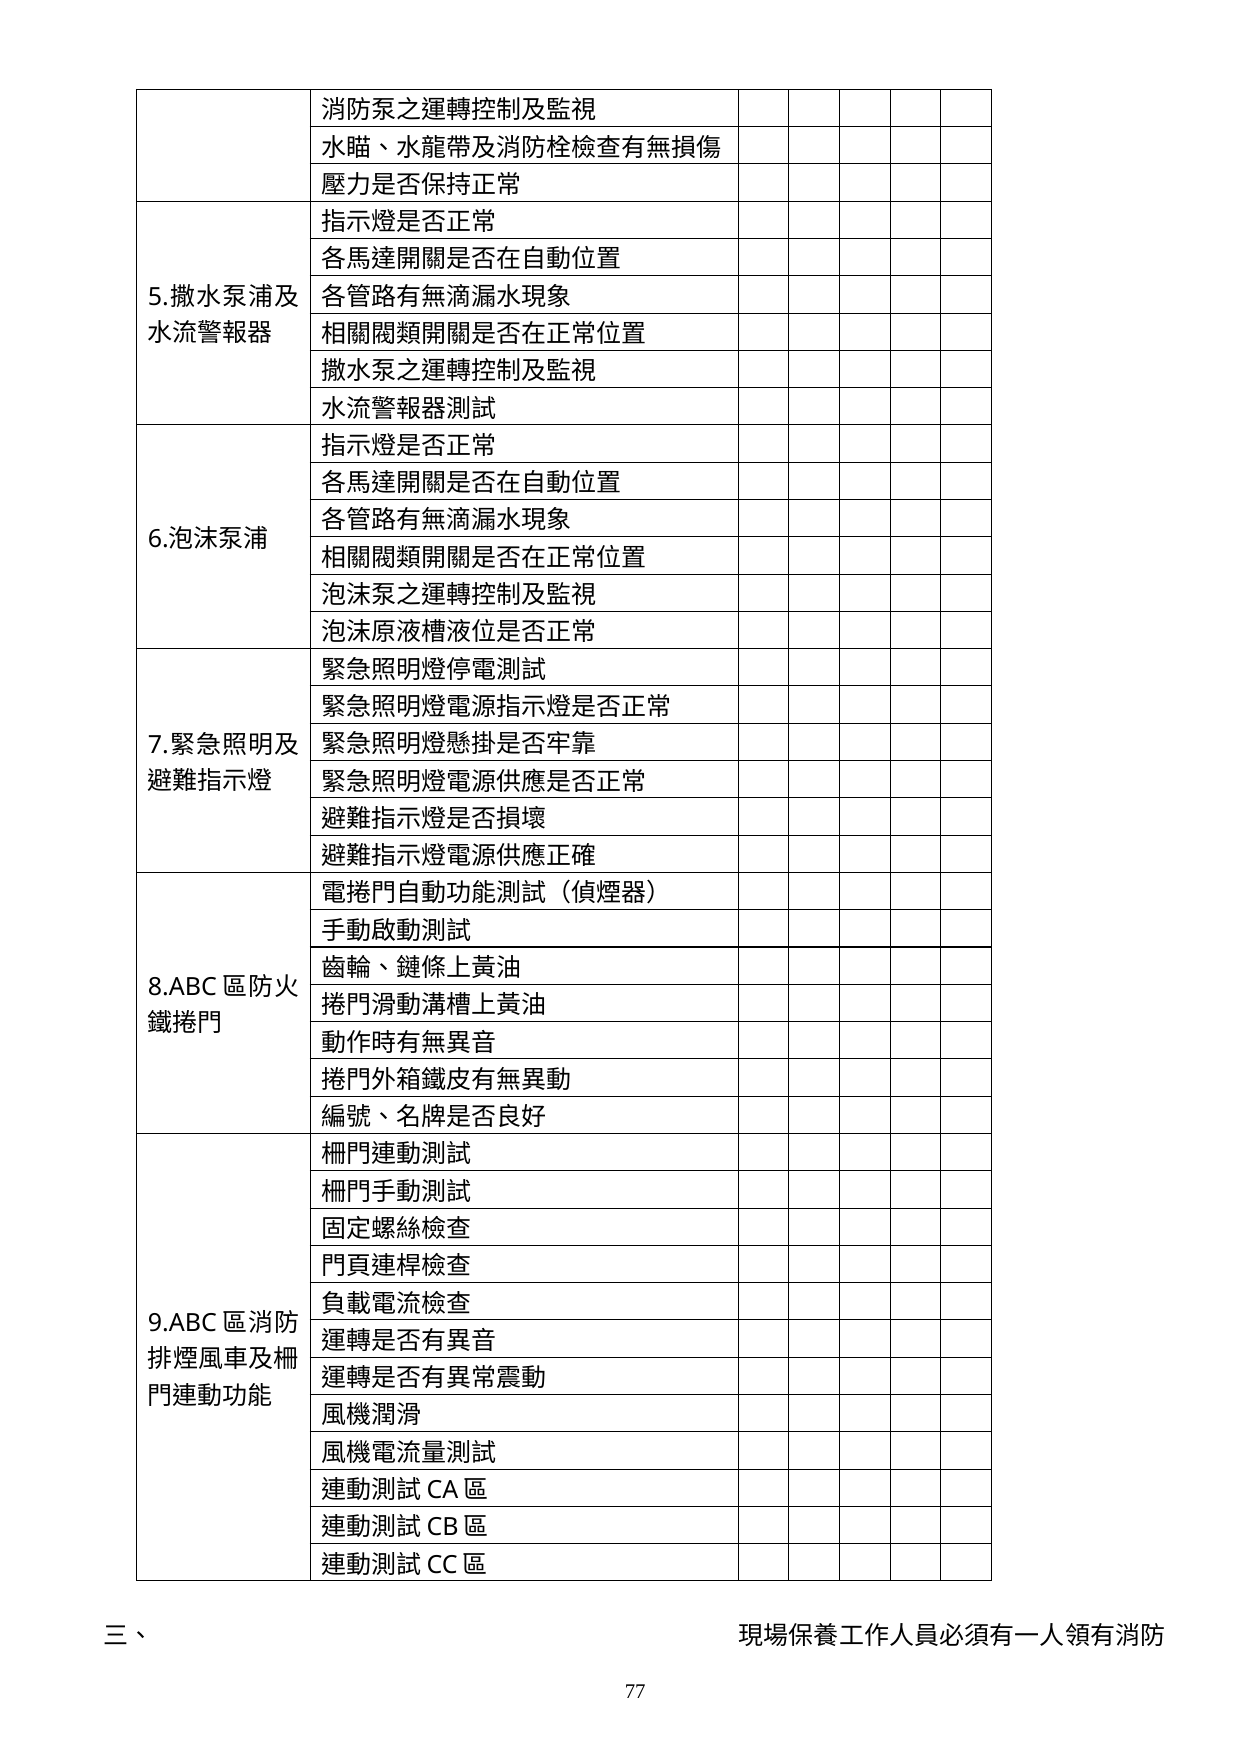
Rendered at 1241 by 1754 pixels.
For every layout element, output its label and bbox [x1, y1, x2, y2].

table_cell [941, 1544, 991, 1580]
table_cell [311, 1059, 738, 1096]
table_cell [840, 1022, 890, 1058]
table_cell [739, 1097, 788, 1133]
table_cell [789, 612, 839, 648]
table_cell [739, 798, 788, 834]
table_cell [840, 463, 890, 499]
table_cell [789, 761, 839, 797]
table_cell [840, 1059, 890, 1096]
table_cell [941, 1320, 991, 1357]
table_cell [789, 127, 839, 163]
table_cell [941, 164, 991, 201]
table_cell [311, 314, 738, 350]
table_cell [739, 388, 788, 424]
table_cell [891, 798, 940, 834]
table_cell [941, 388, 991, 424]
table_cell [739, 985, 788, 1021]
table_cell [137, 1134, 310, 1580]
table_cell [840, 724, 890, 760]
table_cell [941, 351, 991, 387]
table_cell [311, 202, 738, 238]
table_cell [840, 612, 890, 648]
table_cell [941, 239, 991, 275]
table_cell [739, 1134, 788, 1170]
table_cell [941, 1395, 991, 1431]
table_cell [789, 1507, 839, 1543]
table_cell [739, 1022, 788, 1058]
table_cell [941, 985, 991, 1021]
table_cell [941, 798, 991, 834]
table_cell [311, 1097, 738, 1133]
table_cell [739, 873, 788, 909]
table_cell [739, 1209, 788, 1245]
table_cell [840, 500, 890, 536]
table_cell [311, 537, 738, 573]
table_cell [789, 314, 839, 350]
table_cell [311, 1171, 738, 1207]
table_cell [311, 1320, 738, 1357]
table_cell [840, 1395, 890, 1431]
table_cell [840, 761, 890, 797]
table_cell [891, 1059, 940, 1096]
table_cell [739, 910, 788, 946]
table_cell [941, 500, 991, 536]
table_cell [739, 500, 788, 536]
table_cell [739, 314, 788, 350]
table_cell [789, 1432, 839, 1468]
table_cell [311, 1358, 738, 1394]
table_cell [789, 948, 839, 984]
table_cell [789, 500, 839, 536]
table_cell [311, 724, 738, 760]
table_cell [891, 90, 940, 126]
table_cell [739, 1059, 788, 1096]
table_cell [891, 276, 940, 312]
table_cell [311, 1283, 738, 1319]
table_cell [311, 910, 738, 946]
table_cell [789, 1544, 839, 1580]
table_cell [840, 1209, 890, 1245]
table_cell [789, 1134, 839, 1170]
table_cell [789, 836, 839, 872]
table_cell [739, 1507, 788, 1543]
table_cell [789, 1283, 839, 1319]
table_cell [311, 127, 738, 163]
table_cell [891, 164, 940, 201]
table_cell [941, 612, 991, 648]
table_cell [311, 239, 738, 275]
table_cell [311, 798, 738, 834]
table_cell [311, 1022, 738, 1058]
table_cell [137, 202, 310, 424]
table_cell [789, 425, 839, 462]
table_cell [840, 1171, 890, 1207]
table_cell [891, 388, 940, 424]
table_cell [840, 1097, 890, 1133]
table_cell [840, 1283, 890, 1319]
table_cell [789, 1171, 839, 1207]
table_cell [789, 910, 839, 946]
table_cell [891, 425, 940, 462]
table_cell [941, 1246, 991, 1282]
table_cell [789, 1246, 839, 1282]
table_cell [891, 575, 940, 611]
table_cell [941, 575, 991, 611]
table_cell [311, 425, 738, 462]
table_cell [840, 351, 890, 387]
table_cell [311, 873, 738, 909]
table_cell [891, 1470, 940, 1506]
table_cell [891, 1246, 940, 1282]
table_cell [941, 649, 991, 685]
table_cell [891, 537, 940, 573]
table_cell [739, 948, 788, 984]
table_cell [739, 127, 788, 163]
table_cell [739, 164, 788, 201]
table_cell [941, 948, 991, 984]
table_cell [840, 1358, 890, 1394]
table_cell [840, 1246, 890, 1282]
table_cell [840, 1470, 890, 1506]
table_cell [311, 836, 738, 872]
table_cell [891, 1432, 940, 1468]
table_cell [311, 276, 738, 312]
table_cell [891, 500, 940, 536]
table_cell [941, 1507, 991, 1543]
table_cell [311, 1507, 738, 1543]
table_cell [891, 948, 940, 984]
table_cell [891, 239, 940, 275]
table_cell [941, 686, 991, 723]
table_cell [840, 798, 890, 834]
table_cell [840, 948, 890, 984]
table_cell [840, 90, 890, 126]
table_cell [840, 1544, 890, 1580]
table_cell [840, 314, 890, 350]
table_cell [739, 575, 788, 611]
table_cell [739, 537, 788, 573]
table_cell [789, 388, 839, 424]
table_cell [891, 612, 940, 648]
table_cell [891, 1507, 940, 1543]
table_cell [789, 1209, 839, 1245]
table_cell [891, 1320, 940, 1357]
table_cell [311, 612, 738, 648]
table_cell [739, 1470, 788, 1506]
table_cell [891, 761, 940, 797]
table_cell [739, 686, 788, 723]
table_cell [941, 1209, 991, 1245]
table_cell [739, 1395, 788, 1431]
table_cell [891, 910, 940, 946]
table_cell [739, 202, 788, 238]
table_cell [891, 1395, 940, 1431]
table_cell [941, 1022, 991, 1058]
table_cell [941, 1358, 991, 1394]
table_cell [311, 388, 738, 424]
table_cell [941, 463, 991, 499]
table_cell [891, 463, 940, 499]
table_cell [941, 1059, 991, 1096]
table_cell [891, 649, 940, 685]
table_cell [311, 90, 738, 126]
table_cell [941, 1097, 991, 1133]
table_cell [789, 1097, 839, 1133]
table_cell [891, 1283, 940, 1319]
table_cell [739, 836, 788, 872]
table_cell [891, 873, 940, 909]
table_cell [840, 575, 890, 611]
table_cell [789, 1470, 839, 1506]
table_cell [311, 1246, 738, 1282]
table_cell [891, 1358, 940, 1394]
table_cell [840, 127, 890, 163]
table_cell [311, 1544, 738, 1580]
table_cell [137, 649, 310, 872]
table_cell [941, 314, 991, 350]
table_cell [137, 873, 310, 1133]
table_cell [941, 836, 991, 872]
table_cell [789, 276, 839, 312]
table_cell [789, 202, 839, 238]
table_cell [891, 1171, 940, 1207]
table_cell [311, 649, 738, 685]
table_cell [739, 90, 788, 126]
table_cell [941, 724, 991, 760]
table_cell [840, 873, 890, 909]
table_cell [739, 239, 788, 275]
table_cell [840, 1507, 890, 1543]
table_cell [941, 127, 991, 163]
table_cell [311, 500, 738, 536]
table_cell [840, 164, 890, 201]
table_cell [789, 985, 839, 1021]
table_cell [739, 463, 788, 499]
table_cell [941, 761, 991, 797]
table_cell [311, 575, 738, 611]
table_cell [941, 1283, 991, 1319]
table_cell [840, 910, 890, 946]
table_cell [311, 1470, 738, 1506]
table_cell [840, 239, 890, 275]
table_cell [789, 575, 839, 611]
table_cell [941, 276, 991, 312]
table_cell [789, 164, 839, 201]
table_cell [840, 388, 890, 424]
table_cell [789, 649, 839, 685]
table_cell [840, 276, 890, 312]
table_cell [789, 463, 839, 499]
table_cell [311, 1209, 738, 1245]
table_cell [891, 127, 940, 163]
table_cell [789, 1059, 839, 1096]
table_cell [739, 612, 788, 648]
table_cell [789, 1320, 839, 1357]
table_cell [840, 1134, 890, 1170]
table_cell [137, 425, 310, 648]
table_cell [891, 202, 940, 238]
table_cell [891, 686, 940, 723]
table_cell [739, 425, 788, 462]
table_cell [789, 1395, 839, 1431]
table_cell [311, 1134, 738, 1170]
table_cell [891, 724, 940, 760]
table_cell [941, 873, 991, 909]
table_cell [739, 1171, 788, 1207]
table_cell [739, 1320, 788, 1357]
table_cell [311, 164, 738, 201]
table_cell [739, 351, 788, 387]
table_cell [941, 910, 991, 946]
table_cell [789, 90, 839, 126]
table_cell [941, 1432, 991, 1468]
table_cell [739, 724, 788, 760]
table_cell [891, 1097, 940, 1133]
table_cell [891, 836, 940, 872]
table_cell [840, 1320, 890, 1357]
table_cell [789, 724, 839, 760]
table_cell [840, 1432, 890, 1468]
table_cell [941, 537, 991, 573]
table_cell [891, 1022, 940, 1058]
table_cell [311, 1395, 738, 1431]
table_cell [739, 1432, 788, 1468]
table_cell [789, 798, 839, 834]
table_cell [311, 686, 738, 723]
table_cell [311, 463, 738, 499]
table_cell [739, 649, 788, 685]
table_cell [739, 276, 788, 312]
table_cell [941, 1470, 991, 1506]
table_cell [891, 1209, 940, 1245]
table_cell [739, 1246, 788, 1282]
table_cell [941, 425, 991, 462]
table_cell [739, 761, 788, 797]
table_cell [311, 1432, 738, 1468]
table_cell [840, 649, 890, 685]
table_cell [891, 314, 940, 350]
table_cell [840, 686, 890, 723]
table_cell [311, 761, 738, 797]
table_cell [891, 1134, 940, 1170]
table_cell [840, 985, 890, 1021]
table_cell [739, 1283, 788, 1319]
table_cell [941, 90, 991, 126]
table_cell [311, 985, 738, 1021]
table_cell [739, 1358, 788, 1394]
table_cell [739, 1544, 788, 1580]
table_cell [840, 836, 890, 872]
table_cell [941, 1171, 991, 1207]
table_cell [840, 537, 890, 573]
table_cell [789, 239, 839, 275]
list [103, 1615, 1167, 1652]
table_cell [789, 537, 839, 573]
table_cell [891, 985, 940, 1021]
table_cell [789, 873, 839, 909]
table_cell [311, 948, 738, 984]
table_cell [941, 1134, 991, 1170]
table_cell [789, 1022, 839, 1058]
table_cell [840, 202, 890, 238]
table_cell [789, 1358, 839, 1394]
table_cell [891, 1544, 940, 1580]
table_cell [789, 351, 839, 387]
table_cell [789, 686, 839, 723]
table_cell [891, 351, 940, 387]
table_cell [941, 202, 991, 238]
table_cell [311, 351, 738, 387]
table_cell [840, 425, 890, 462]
